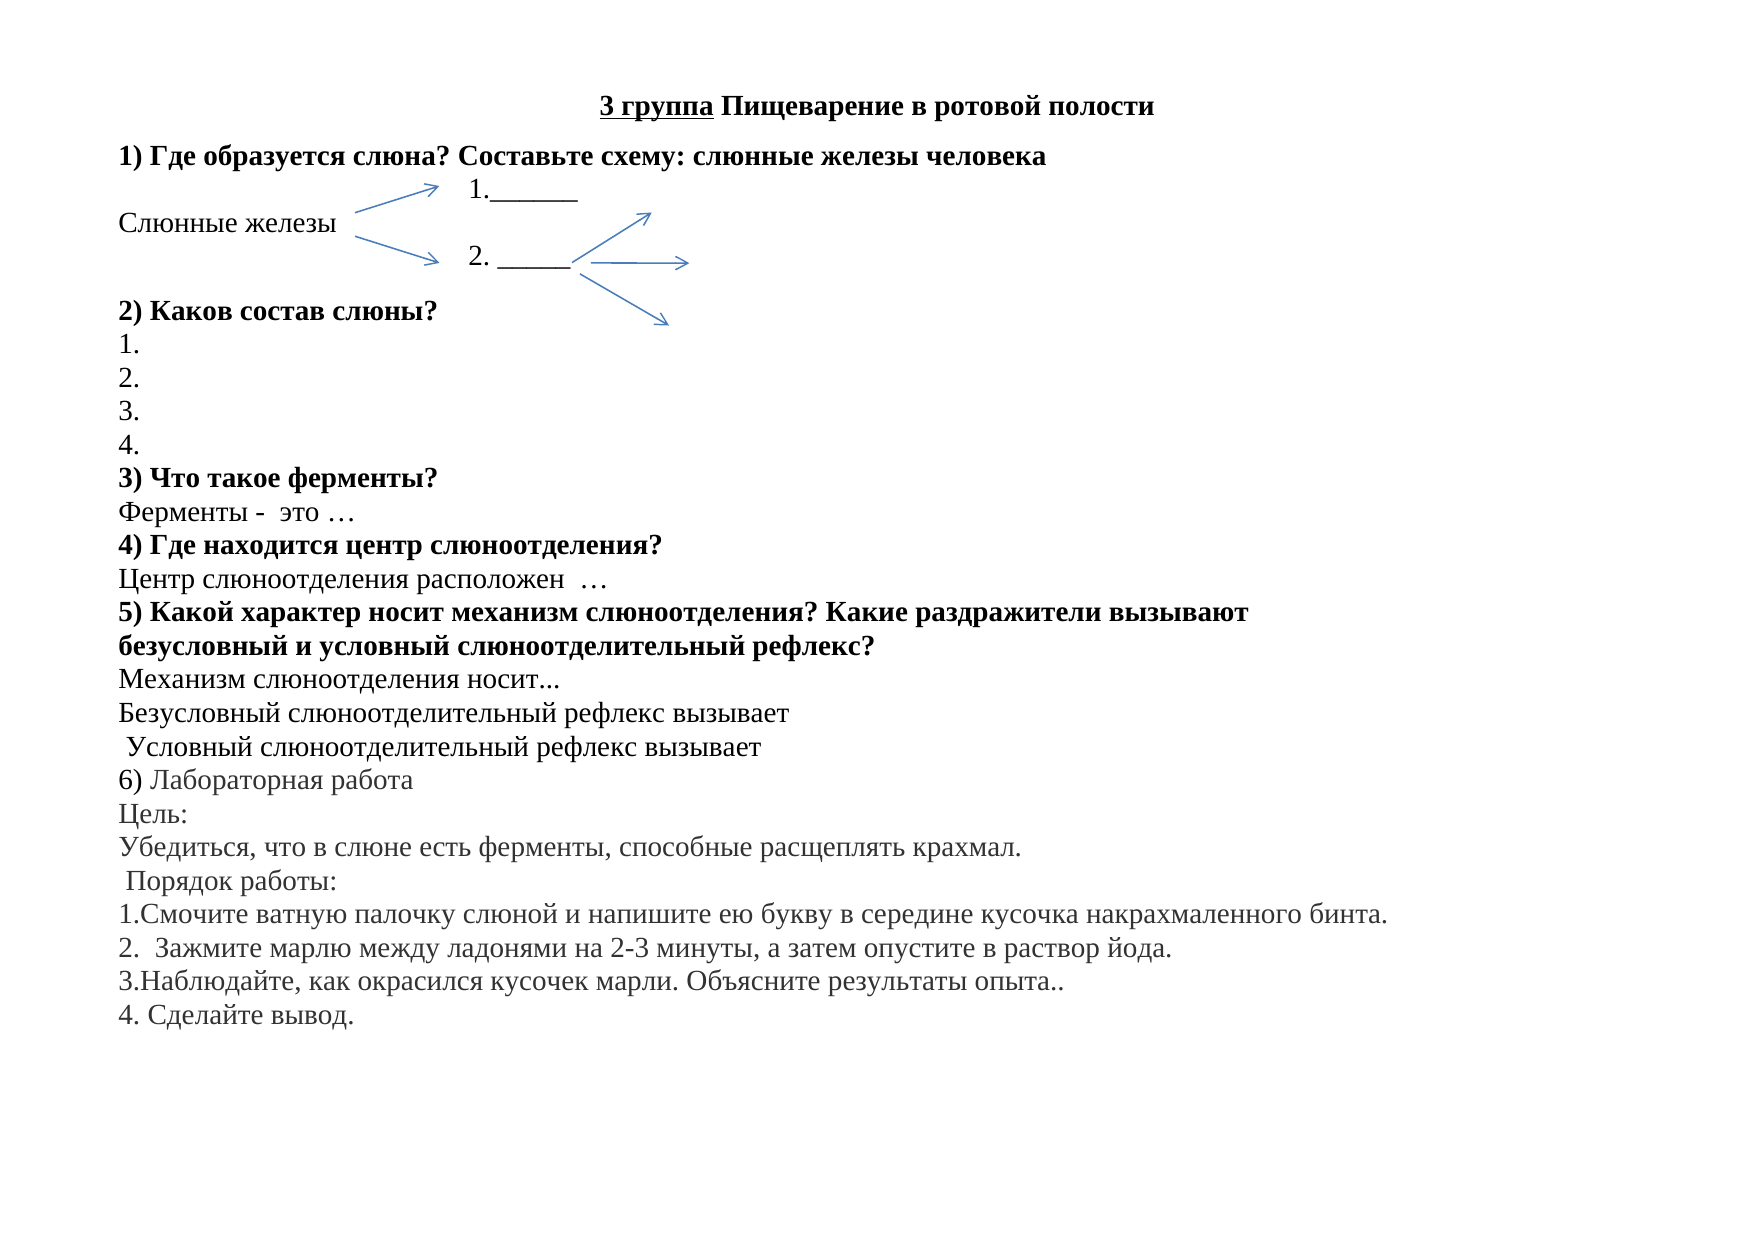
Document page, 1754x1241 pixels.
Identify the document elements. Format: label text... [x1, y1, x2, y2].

text Цель: [118, 796, 1636, 829]
text 3. [118, 393, 1636, 427]
text Ферменты - это … [118, 494, 1636, 527]
text 1.Смочите ватную палочку слюной и напишите ею букву в середине кусочка накрахмаленного бинта. [118, 896, 1636, 930]
text Безусловный слюноотделительный рефлекс вызывает [118, 695, 1636, 729]
text 2. [118, 360, 1636, 393]
text безусловный и условный слюноотделительный рефлекс? [118, 628, 1636, 662]
text Убедиться, что в слюне есть ферменты, способные расщеплять крахмал. [118, 829, 1636, 863]
text 2) Каков состав слюны? [118, 293, 661, 326]
text 6) Лабораторная работа [118, 762, 1636, 796]
text 3.Наблюдайте, как окрасился кусочек марли. Объясните результаты опыта.. [118, 963, 1636, 997]
text 4) Где находится центр слюноотделения? [118, 527, 1636, 561]
text Центр слюноотделения расположен … [118, 561, 1636, 594]
text 3 группа Пищеварение в ротовой полости [118, 88, 1636, 122]
text 5) Какой характер носит механизм слюноотделения? Какие раздражители вызывают [118, 594, 1636, 628]
text Слюнные железы [118, 205, 1636, 238]
text 3) Что такое ферменты? [118, 460, 1636, 494]
text 4. Сделайте вывод. [118, 997, 1636, 1031]
text Механизм слюноотделения носит... [118, 662, 1636, 695]
text 1) Где образуется слюна? Составьте схему: слюнные железы человека [118, 138, 1636, 171]
text 2) Каков состав слюны? [617, 293, 1636, 326]
text Условный слюноотделительный рефлекс вызывает [118, 729, 1636, 762]
text 2. Зажмите марлю между ладонями на 2-3 минуты, а затем опустите в раствор йода. [118, 930, 1636, 963]
text 4. [118, 427, 1636, 460]
text Порядок работы: [118, 863, 1636, 896]
text 1.______ [118, 171, 1636, 205]
text 2. _____ [118, 238, 1636, 272]
text 1. [118, 326, 1636, 360]
